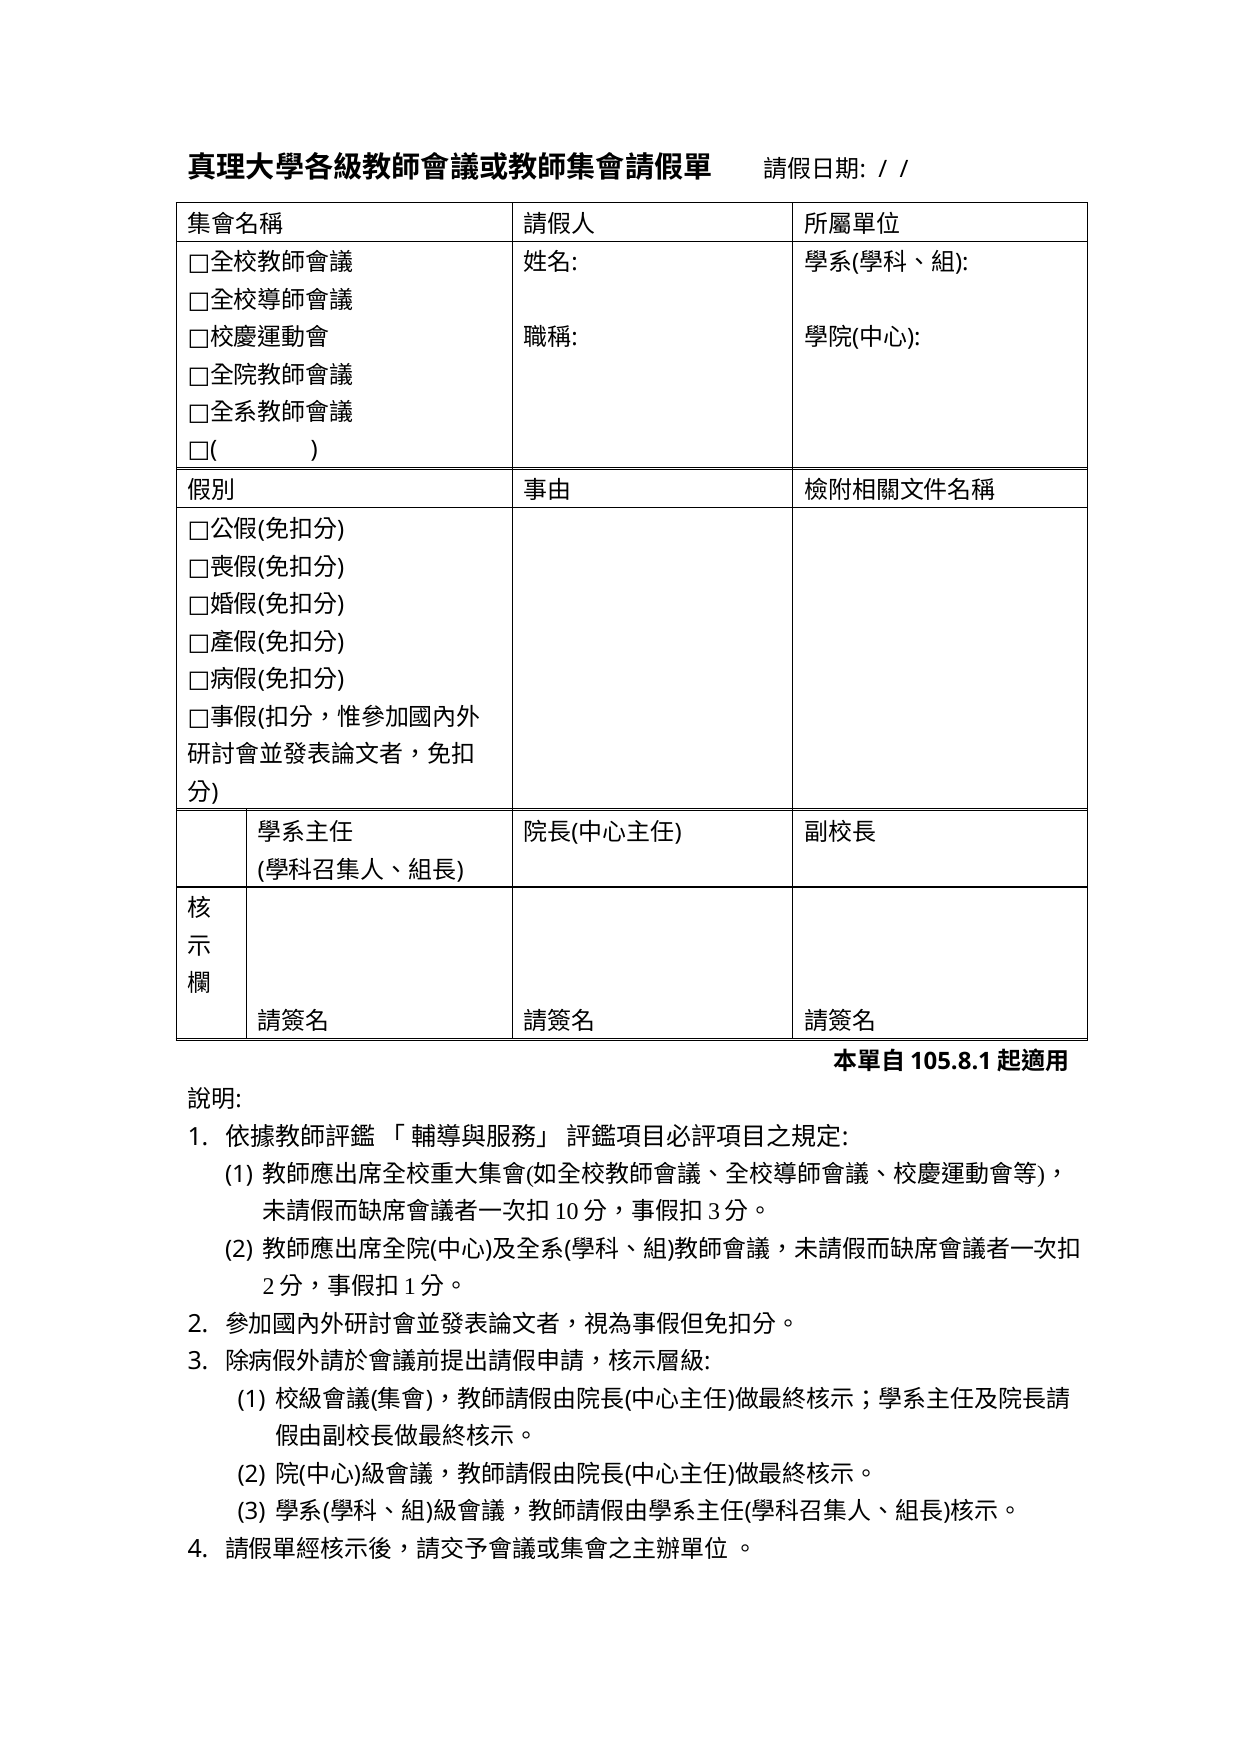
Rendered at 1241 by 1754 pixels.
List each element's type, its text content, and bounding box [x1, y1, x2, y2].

text 說明: [187, 1078, 1092, 1116]
table_cell [513, 508, 792, 808]
table_cell 事由 [513, 470, 792, 507]
text 本單自105.8.1起適用 [187, 1041, 1068, 1078]
list 除病假外請於會議前提出請假申請，核示層級: [187, 1341, 1092, 1378]
table_cell [177, 811, 246, 886]
list 校級會議(集會)，教師請假由院長(中心主任)做最終核示；學系主任及院長請假由副校長做最終核示。 [237, 1378, 1092, 1453]
table_cell 假別 [177, 470, 512, 507]
table_cell 請簽名 [513, 888, 792, 1037]
table_cell 院長(中心主任) [513, 811, 792, 886]
table_cell 請簽名 [793, 888, 1087, 1037]
list 教師應出席全院(中心)及全系(學科、組)教師會議，未請假而缺席會議者一次扣2分，事假扣1分。 [225, 1228, 1092, 1303]
table_cell 副校長 [793, 811, 1087, 886]
table_cell 請簽名 [247, 888, 512, 1037]
table_cell □公假(免扣分) □喪假(免扣分) □婚假(免扣分) □產假(免扣分) □病假(免扣分) □事假(扣分，惟參加國內外研討會並發表論文者，免扣分) [177, 508, 512, 808]
list 參加國內外研討會並發表論文者，視為事假但免扣分。 [187, 1303, 1092, 1341]
table_cell [793, 508, 1087, 808]
list 教師應出席全校重大集會(如全校教師會議、全校導師會議、校慶運動會等)， [225, 1153, 1092, 1191]
table_header 所屬單位 [793, 203, 1087, 241]
table_header 集會名稱 [177, 203, 512, 241]
text 真理大學各級教師會議或教師集會請假單 請假日期: / / [187, 127, 1092, 202]
list 依據教師評鑑 「 輔導與服務」 評鑑項目必評項目之規定: [187, 1116, 1092, 1153]
table_cell □全校教師會議 □全校導師會議 □校慶運動會 □全院教師會議 □全系教師會議 □( ) [177, 242, 512, 467]
table_cell 核示欄 [177, 888, 246, 1037]
list 請假單經核示後，請交予會議或集會之主辦單位 。 [187, 1528, 1092, 1566]
text 未請假而缺席會議者一次扣10分，事假扣3分。 [262, 1191, 1092, 1228]
table_cell 學系主任 (學科召集人、組長) [247, 811, 512, 886]
table_header 請假人 [513, 203, 792, 241]
table_cell 檢附相關文件名稱 [793, 470, 1087, 507]
table_cell 姓名: 職稱: [513, 242, 792, 467]
table_cell 學系(學科、組): 學院(中心): [793, 242, 1087, 467]
list 學系(學科、組)級會議，教師請假由學系主任(學科召集人、組長)核示。 [237, 1491, 1092, 1528]
list 院(中心)級會議，教師請假由院長(中心主任)做最終核示。 [237, 1453, 1092, 1491]
